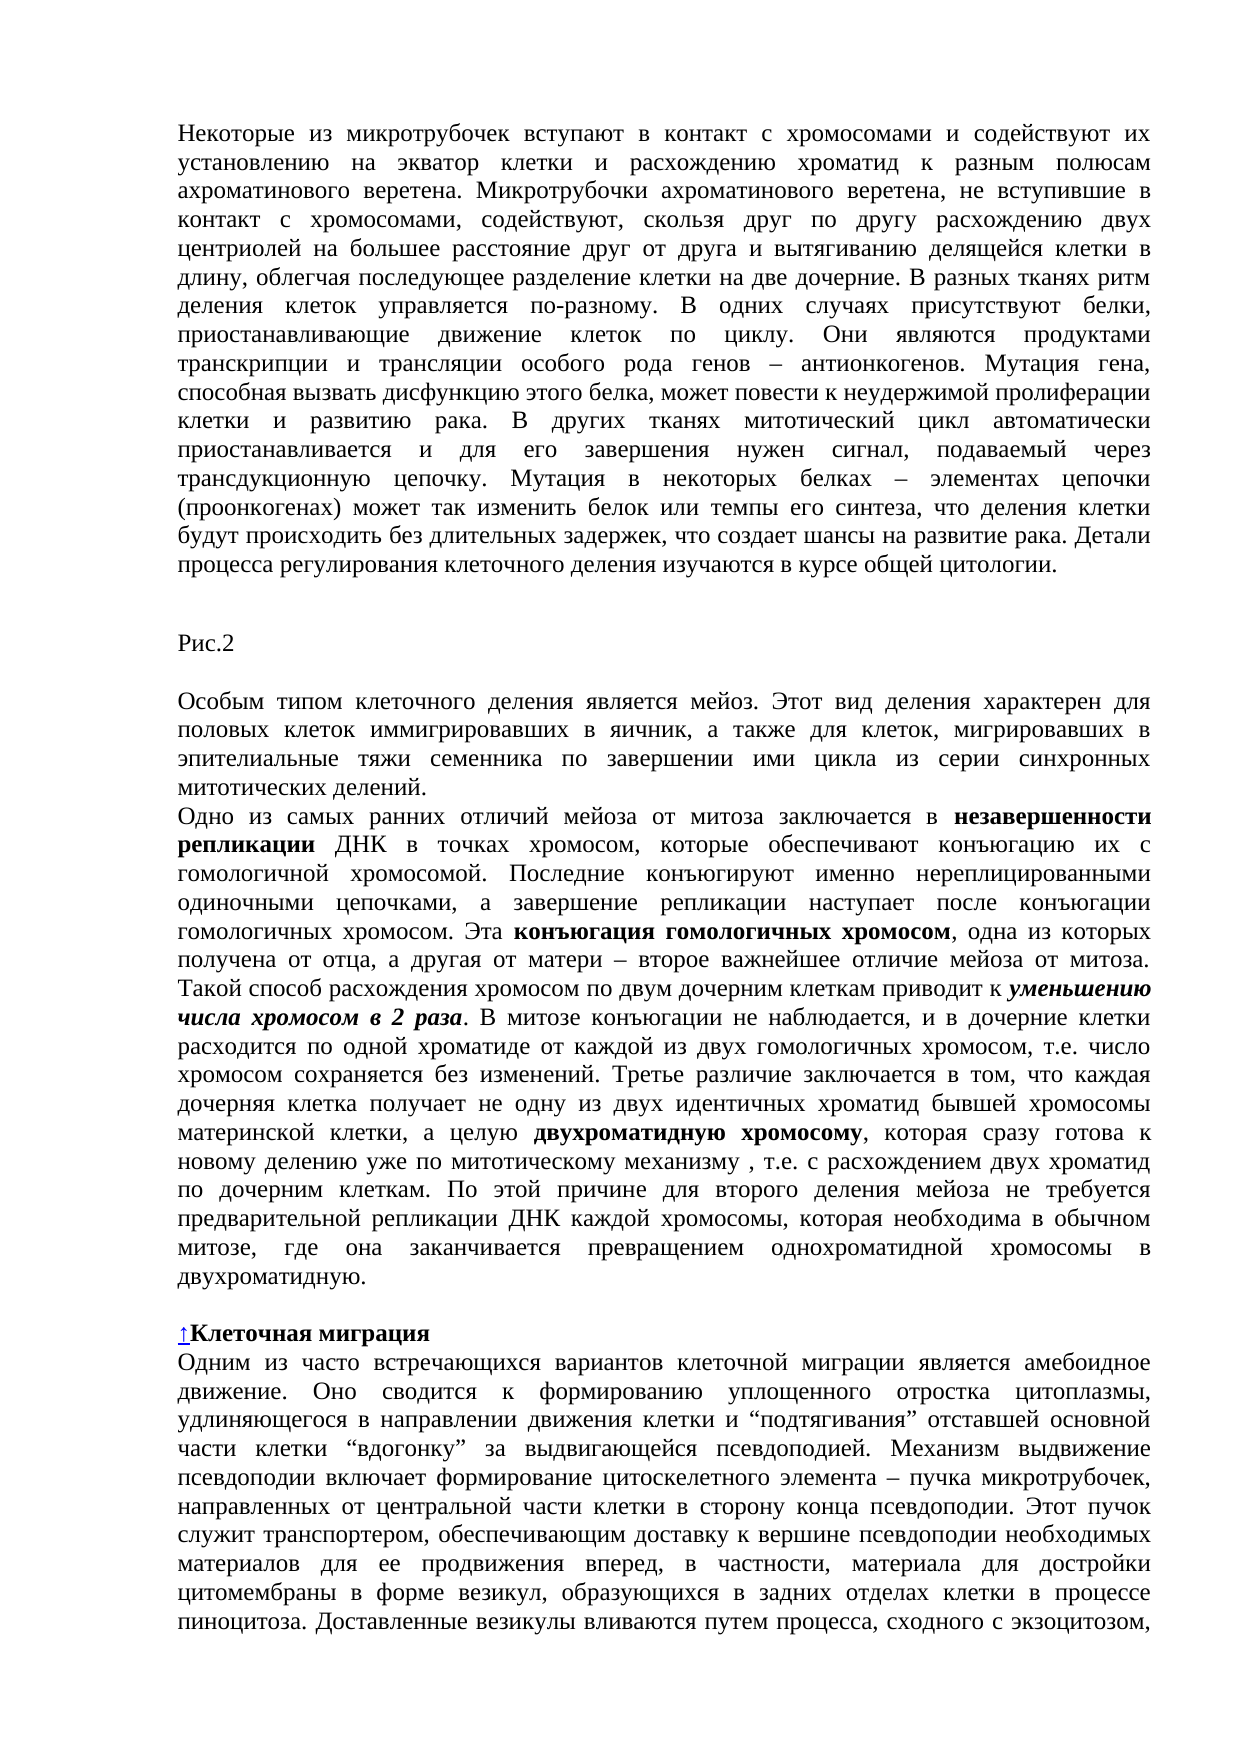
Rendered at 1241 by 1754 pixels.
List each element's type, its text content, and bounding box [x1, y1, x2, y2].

text Рис.2 [177, 628, 1152, 657]
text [177, 118, 1152, 578]
text Одно из самых ранних отличий мейоза от митоза заключается в незавершенности репликации ДНК в точках хромосом, которые обеспечивают конъюгацию их с гомологичной хромосомой. Последние конъюгируют именно нереплицированными одиночными цепочками, а завершение репликации наступает после конъюгации гомологичных хромосом. Эта конъюгация гомологичных хромосом, одна из которых получена от отца, а другая от матери – второе важнейшее отличие мейоза от митоза. Такой способ расхождения хромосом по двум дочерним клеткам приводит к уменьшению числа хромосом в 2 раза. В митозе конъюгации не наблюдается, и в дочерние клетки расходится по одной хроматиде от каждой из двух гомологичных хромосом, т.е. число хромосом сохраняется без изменений. Третье различие заключается в том, что каждая дочерняя клетка получает не одну из двух идентичных хроматид бывшей хромосомы материнской клетки, а целую двухроматидную хромосому, которая сразу готова к новому делению уже по митотическому механизму , т.е. с расхождением двух хроматид по дочерним клеткам. По этой причине для второго деления мейоза не требуется предварительной репликации ДНК каждой хромосомы, которая необходима в обычном митозе, где она заканчивается превращением однохроматидной хромосомы в двухроматидную. [177, 801, 1152, 1289]
text Особым типом клеточного деления является мейоз. Этот вид деления характерен для половых клеток иммигрировавших в яичник, а также для клеток, мигрировавших в эпителиальные тяжи семенника по завершении ими цикла из серии синхронных митотических делений. [177, 686, 1152, 801]
text ↑Клеточная миграция [177, 1318, 1152, 1347]
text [177, 1347, 1152, 1634]
